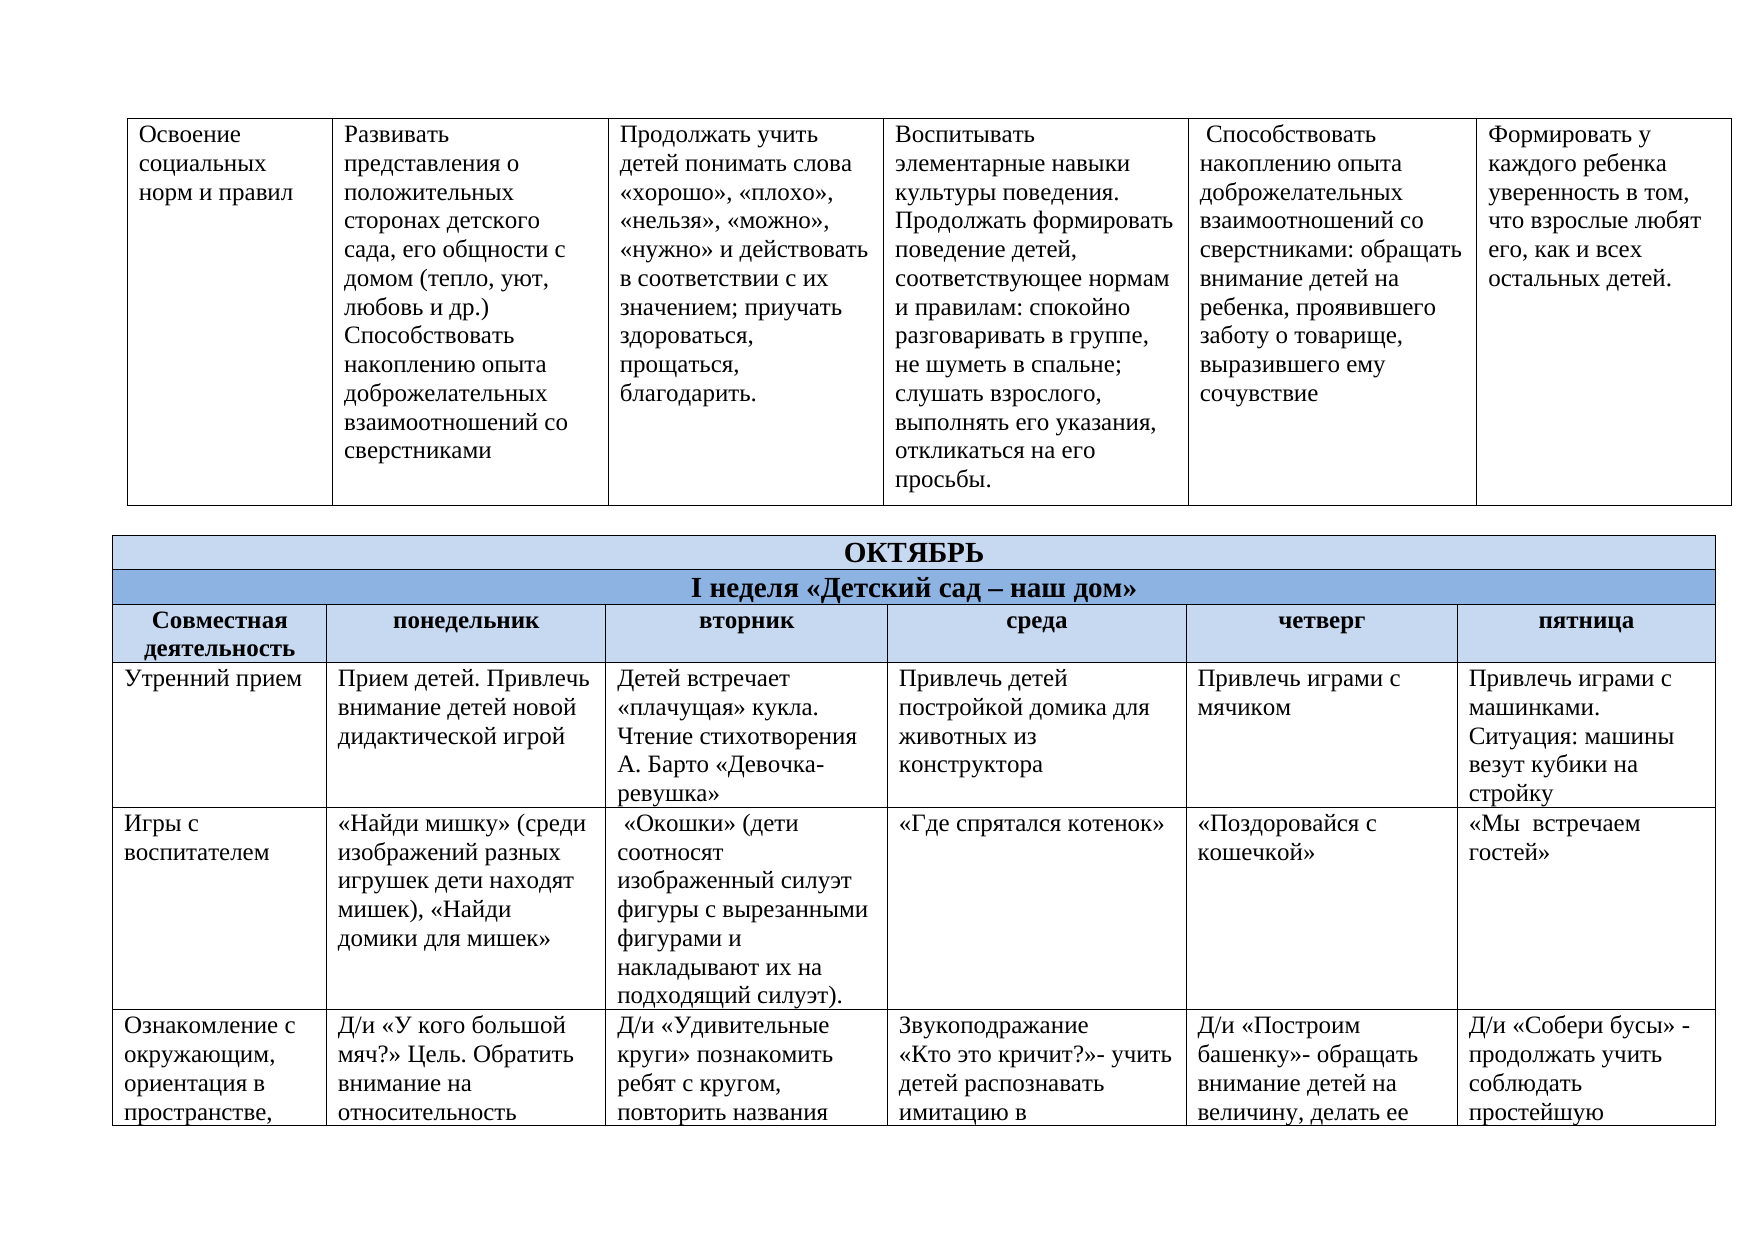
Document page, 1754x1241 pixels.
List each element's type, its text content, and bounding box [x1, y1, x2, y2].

table_cell Детей встречает «плачущая» кукла. Чтение стихотворения А. Барто «Девочка-ревушка» [606, 663, 887, 807]
table_cell Прием детей. Привлечь внимание детей новой дидактической игрой [327, 663, 605, 807]
table_cell вторник [606, 605, 887, 662]
table_cell понедельник [327, 605, 605, 662]
table_header ОКТЯБРЬ [113, 536, 1715, 569]
table_cell Способствовать накоплению опыта доброжелательных взаимоотношений со сверстниками: обращать внимание детей на ребенка, проявившего заботу о товарище, выразившего ему сочувствие [1189, 119, 1476, 505]
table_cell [606, 1010, 887, 1125]
table_cell Привлечь играми с машинками. Ситуация: машины везут кубики на стройку [1458, 663, 1715, 807]
table_cell Привлечь играми с мячиком [1187, 663, 1457, 807]
table_cell Утренний прием [113, 663, 326, 807]
table_cell Привлечь детей постройкой домика для животных из конструктора [888, 663, 1186, 807]
table_cell «Окошки» (дети соотносят изображенный силуэт фигуры с вырезанными фигурами и накладывают их на подходящий силуэт). [606, 808, 887, 1009]
table_cell Развивать представления о положительных сторонах детского сада, его общности с домом (тепло, уют, любовь и др.) Способствовать накоплению опыта доброжелательных взаимоотношений со сверстниками [333, 119, 608, 505]
table_cell Продолжать учить детей понимать слова «хорошо», «плохо», «нельзя», «можно», «нужно» и действовать в соответствии с их значением; приучать здороваться, прощаться, благодарить. [609, 119, 883, 505]
table_cell четверг [1187, 605, 1457, 662]
table_cell среда [888, 605, 1186, 662]
table_cell Воспитывать элементарные навыки культуры поведения. Продолжать формировать поведение детей, соответствующее нормам и правилам: спокойно разговаривать в группе, не шуметь в спальне; слушать взрослого, выполнять его указания, откликаться на его просьбы. [884, 119, 1188, 505]
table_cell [327, 1010, 605, 1125]
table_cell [888, 1010, 1186, 1125]
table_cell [1187, 1010, 1457, 1125]
table_cell Игры с воспитателем [113, 808, 326, 1009]
table_cell Освоение социальных норм и правил [128, 119, 332, 505]
table_cell I неделя «Детский сад – наш дом» [113, 570, 709, 604]
table_cell «Поздоровайся с кошечкой» [1187, 808, 1457, 1009]
table_cell пятница [1458, 605, 1715, 662]
table_cell «Где спрятался котенок» [888, 808, 1186, 1009]
table_cell I неделя «Детский сад – наш дом» [726, 570, 1715, 604]
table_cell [1458, 1010, 1715, 1125]
table_cell Совместная деятельность [113, 605, 326, 662]
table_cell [113, 1010, 326, 1125]
table_cell Формировать у каждого ребенка уверенность в том, что взрослые любят его, как и всех остальных детей. [1477, 119, 1731, 505]
table_cell «Найди мишку» (среди изображений разных игрушек дети находят мишек), «Найди домики для мишек» [327, 808, 605, 1009]
table_cell «Мы встречаем гостей» [1458, 808, 1715, 1009]
